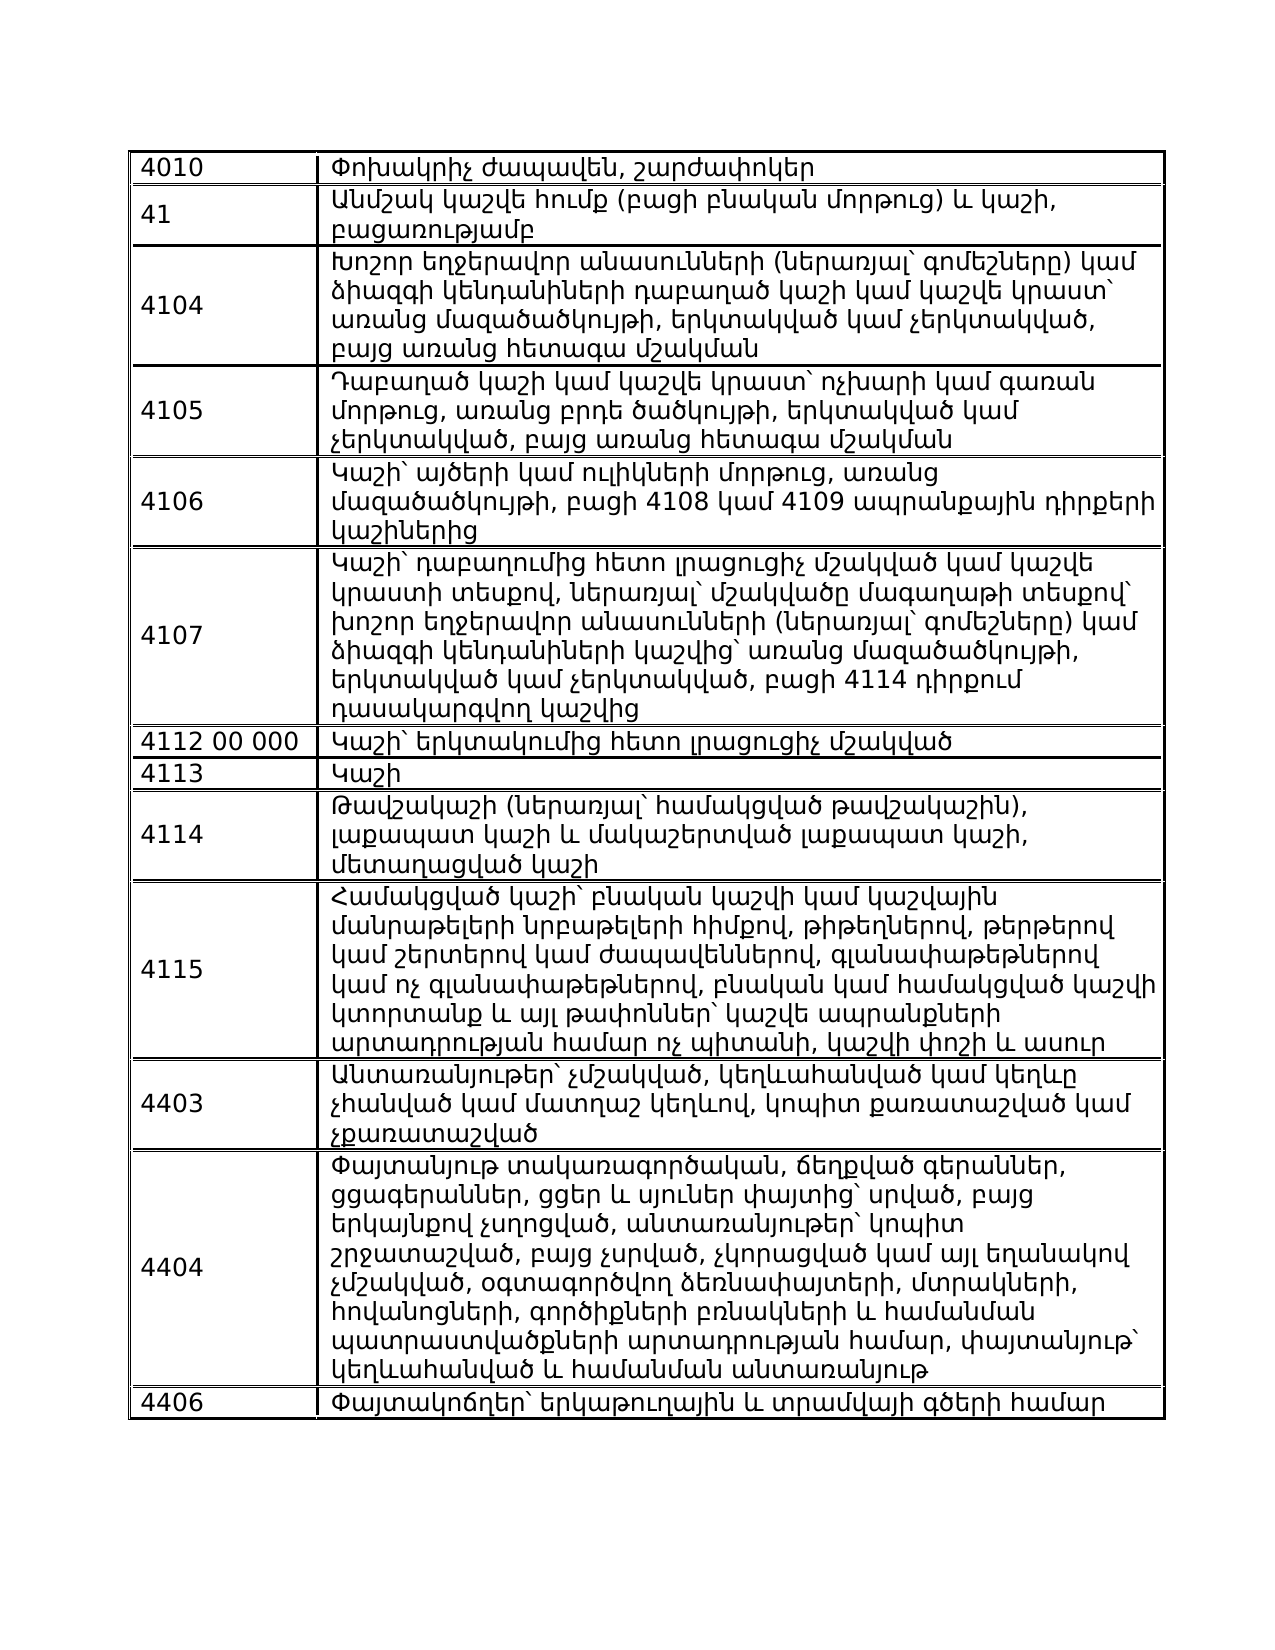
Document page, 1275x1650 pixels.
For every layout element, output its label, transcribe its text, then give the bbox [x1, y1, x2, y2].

table_cell Համակցված կաշի՝ բնական կաշվի կամ կաշվային մանրաթելերի նրբաթելերի հիմքով, թիթեղներով, թերթերով կամ շերտերով կամ ժապավեններով, գլանափաթեթներով կամ ոչ գլանափաթեթներով, բնական կամ համակցված կաշվի կտորտանք և այլ թափոններ՝ կաշվե ապրանքների արտադրության համար ոչ պիտանի, կաշվի փոշի և ասուր [319, 879, 1164, 1057]
table_cell Փոխակրիչ ժապավեն, շարժափոկեր [317, 153, 1163, 182]
table_cell Կաշի՝ դաբաղումից հետո լրացուցիչ մշակված կամ կաշվե կրաստի տեսքով, ներառյալ՝ մշակվածը մագաղաթի տեսքով՝ խոշոր եղջերավոր անասունների (ներառյալ՝ գոմեշները) կամ ձիազգի կենդանիների կաշվից՝ առանց մազածածկույթի, երկտակված կամ չերկտակված, բացի 4114 դիրքում դասակարգվող կաշվից [319, 545, 1164, 723]
table_cell 41 [131, 183, 316, 244]
table_cell Փայտանյութ տակառագործական, ճեղքված գերաններ, ցցագերաններ, ցցեր և սյուներ փայտից՝ սրված, բայց երկայնքով չսղոցված, անտառանյութեր՝ կոպիտ շրջատաշված, բայց չսրված, չկորացված կամ այլ եղանակով չմշակված, օգտագործվող ձեռնափայտերի, մտրակների, հովանոցների, գործիքների բռնակների և համանման պատրաստվածքների արտադրության համար, փայտանյութ՝ կեղևահանված և համանման անտառանյութ [319, 1148, 1164, 1384]
table_cell 4105 [131, 364, 316, 454]
table_cell 4107 [131, 545, 316, 723]
table_cell Անմշակ կաշվե հումք (բացի բնական մորթուց) և կաշի, բացառությամբ [319, 183, 1164, 244]
table_cell 4406 [131, 1385, 317, 1417]
table_cell Կաշի [319, 756, 1163, 788]
table_cell Փայտակոճղեր՝ երկաթուղային և տրամվայի գծերի համար [317, 1385, 1164, 1417]
table_cell Դաբաղած կաշի կամ կաշվե կրաստ՝ ոչխարի կամ գառան մորթուց, առանց բրդե ծածկույթի, երկտակված կամ չերկտակված, բայց առանց հետագա մշակման [319, 364, 1163, 454]
table_cell 4114 [131, 788, 316, 879]
table_cell 4106 [131, 455, 316, 545]
table_cell 4403 [131, 1057, 316, 1148]
table_cell 4104 [131, 244, 316, 364]
table_cell 4112 00 000 [131, 724, 316, 756]
table_cell 4404 [131, 1148, 316, 1384]
table_cell Թավշակաշի (ներառյալ՝ համակցված թավշակաշին), լաքապատ կաշի և մակաշերտված լաքապատ կաշի, մետաղացված կաշի [319, 788, 1164, 879]
table_cell Անտառանյութեր՝ չմշակված, կեղևահանված կամ կեղևը չհանված կամ մատղաշ կեղևով, կոպիտ քառատաշված կամ չքառատաշված [319, 1057, 1164, 1148]
table_cell 4010 [131, 152, 317, 182]
table_cell 4113 [131, 756, 316, 788]
table_cell Կաշի՝ երկտակումից հետո լրացուցիչ մշակված [319, 724, 1164, 756]
table_cell 4115 [131, 879, 316, 1057]
table_cell Խոշոր եղջերավոր անասունների (ներառյալ՝ գոմեշները) կամ ձիազգի կենդանիների դաբաղած կաշի կամ կաշվե կրաստ՝ առանց մազածածկույթի, երկտակված կամ չերկտակված, բայց առանց հետագա մշակման [319, 244, 1163, 364]
table_cell Կաշի՝ այծերի կամ ուլիկների մորթուց, առանց մազածածկույթի, բացի 4108 կամ 4109 ապրանքային դիրքերի կաշիներից [319, 455, 1164, 545]
